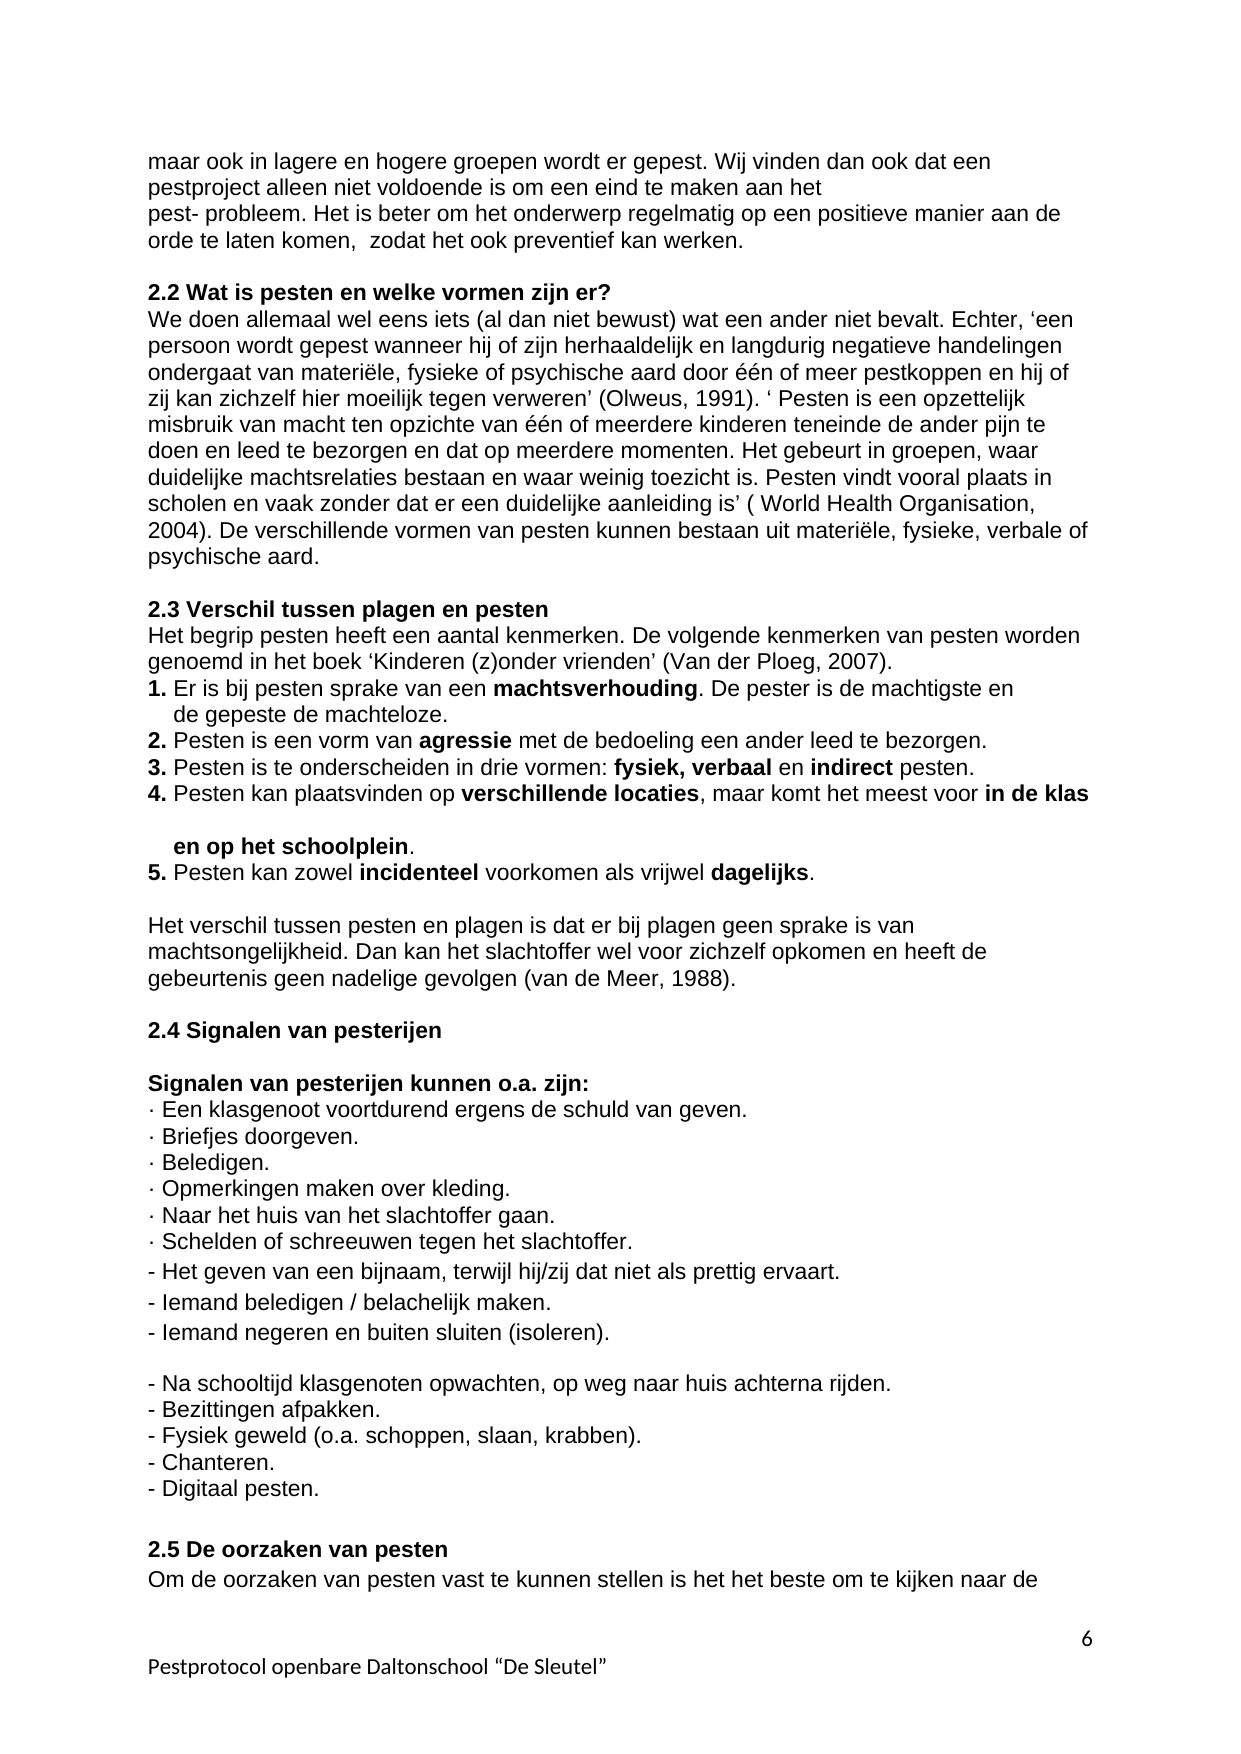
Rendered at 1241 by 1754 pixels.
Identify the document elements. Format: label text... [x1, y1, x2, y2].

text · Opmerkingen maken over kleding. [148, 1175, 1093, 1202]
text · Briefjes doorgeven. [148, 1123, 1093, 1149]
text · Naar het huis van het slachtoffer gaan. [148, 1202, 1093, 1228]
text - Bezittingen afpakken. [148, 1396, 1093, 1422]
text - Chanteren. [148, 1449, 1093, 1475]
text · Schelden of schreeuwen tegen het slachtoffer. - Het geven van een bijnaam, terwijl hij/zij dat niet als prettig ervaart. - Iemand beledigen / belachelijk maken. - Iemand negeren en buiten sluiten (isoleren). [148, 1228, 1093, 1345]
text - Na schooltijd klasgenoten opwachten, op weg naar huis achterna rijden. [148, 1370, 1093, 1396]
text · Een klasgenoot voortdurend ergens de schuld van geven. [148, 1096, 1093, 1123]
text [148, 1475, 1093, 1592]
text Het verschil tussen pesten en plagen is dat er bij plagen geen sprake is van machtsongelijkheid. Dan kan het slachtoffer wel voor zichzelf opkomen en heeft de gebeurtenis geen nadelige gevolgen (van de Meer, 1988). 2.4 Signalen van pijen Signalen van pijen kunnen o.a. zijn: [148, 912, 1093, 1096]
text pest- probleem. Het is beter om het onderwerp regelmatig op een positieve manier aan de orde te laten komen, zodat het ook preventief kan werken. 2.2 Wat is pesten en welke vormen zijn er? We doen allemaal wel eens iets (al dan niet bewust) wat een ander niet bevalt. Echter, ‘een persoon wordt gepest wanneer hij of zijn herhaaldelijk en langdurig negatieve handelingen ondergaat van materiële, fysieke of psychische aard door één of meer pestkoppen en hij of zij kan zichzelf hier moeilijk tegen verweren’ (Olweus, 1991). ‘ Pesten is een opzettelijk misbruik van macht ten opzichte van één of meerdere kinderen teneinde de ander pijn te doen en leed te bezorgen en dat op meerdere momenten. Het gebeurt in groepen, waar duidelijke machtsrelaties bestaan en waar weinig toezicht is. Pesten vindt vooral plaats in scholen en vaak zonder dat er een duidelijke aanleiding is’ ( World Health Organisation, 2004). De verschillende vormen van pesten kunnen bestaan uit materiële, fysieke, verbale of psychische aard. 2.3 Verschil tussen plagen en pesten Het begrip pesten heeft een aantal kenmerken. De volgende kenmerken van pesten worden genoemd in het boek ‘Kinderen (z)onder vrienden’ (Van der Ploeg, 2007). 1. Er is bij pesten sprake van een machtsverhouding. De p is de machtigste en de gepeste de machteloze. 2. Pesten is een vorm van agressie met de bedoeling een ander leed te bezorgen. 3. Pesten is te onderscheiden in drie vormen: fysiek, verbaal en indirect pesten. 4. Pesten kan plaatsvinden op verschillende locaties, maar komt het meest voor in de klas en op het schoolplein. 5. Pesten kan zowel incidenteel voorkomen als vrijwel dagelijks. [148, 200, 1093, 886]
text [148, 148, 1093, 200]
text · Beledigen. [148, 1149, 1093, 1175]
text - Fysiek geweld (o.a. schoppen, slaan, krabben). [148, 1422, 1093, 1449]
